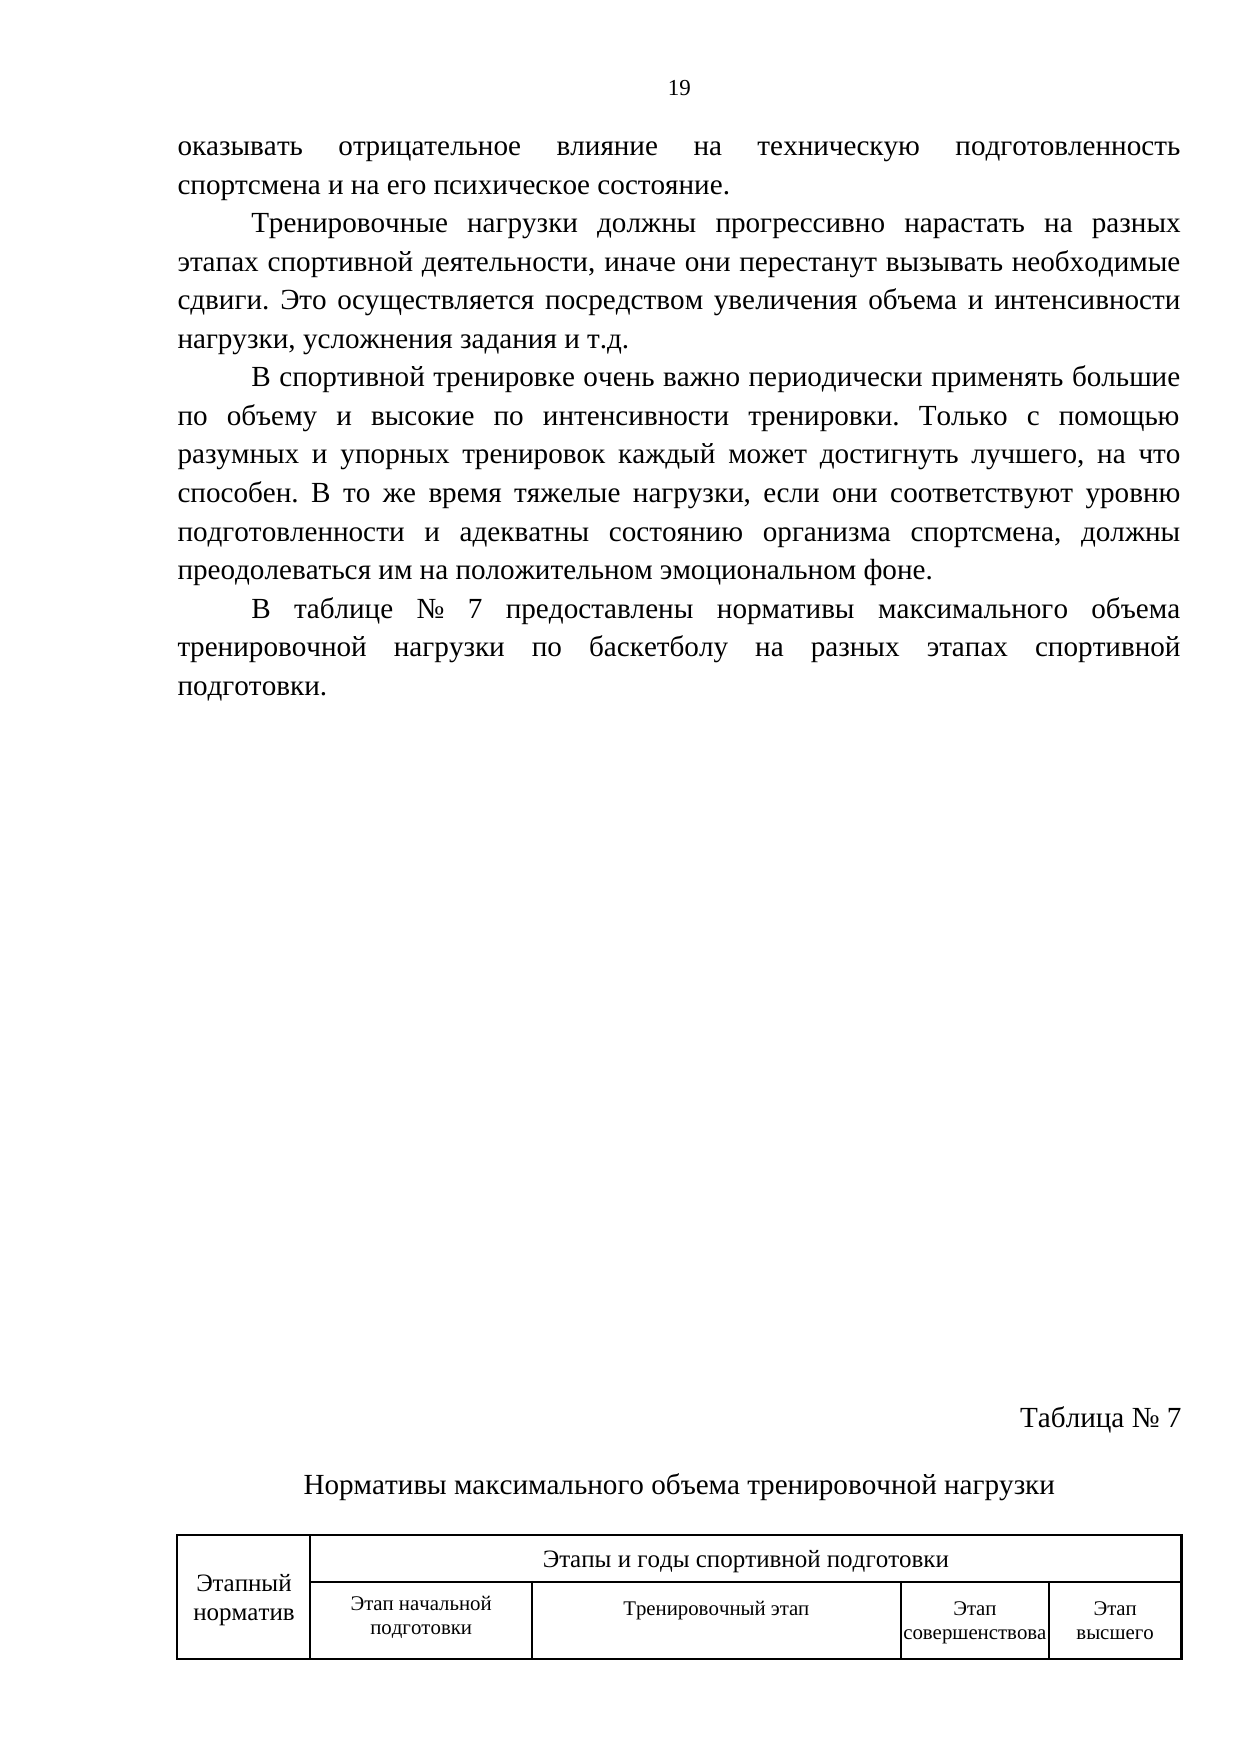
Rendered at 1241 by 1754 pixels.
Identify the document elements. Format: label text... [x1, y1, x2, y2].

table_cell Этап начальной подготовки [311, 1583, 531, 1657]
text Тренировочные нагрузки должны прогрессивно нарастать на разных этапах спортивной деятельности, иначе они перестанут вызывать необходимые сдвиги. Это осуществляется посредством увеличения объема и интенсивности нагрузки, усложнения задания и т.д. [177, 205, 1181, 354]
text В таблице № 7 предоставлены нормативы максимального объема тренировочной нагрузки по баскетболу на разных этапах спортивной подготовки. [177, 591, 1181, 701]
text В спортивной тренировке очень важно периодически применять большие по объему и высокие по интенсивности тренировки. Только с помощью разумных и упорных тренировок каждый может достигнуть лучшего, на что способен. В то же время тяжелые нагрузки, если они соответствуют уровню подготовленности и адекватны состоянию организма спортсмена, должны преодолеваться им на положительном эмоциональном фоне. [177, 359, 1181, 586]
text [177, 128, 1181, 200]
table_header Этапы и годы спортивной подготовки [311, 1536, 1180, 1581]
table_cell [902, 1583, 1048, 1657]
text Таблица № 7 [177, 1400, 1181, 1434]
text Нормативы максимального объема тренировочной нагрузки [177, 1467, 1181, 1501]
table_cell Тренировочный этап [533, 1583, 900, 1657]
table_header Этапный норматив [178, 1536, 309, 1657]
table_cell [1050, 1583, 1180, 1657]
